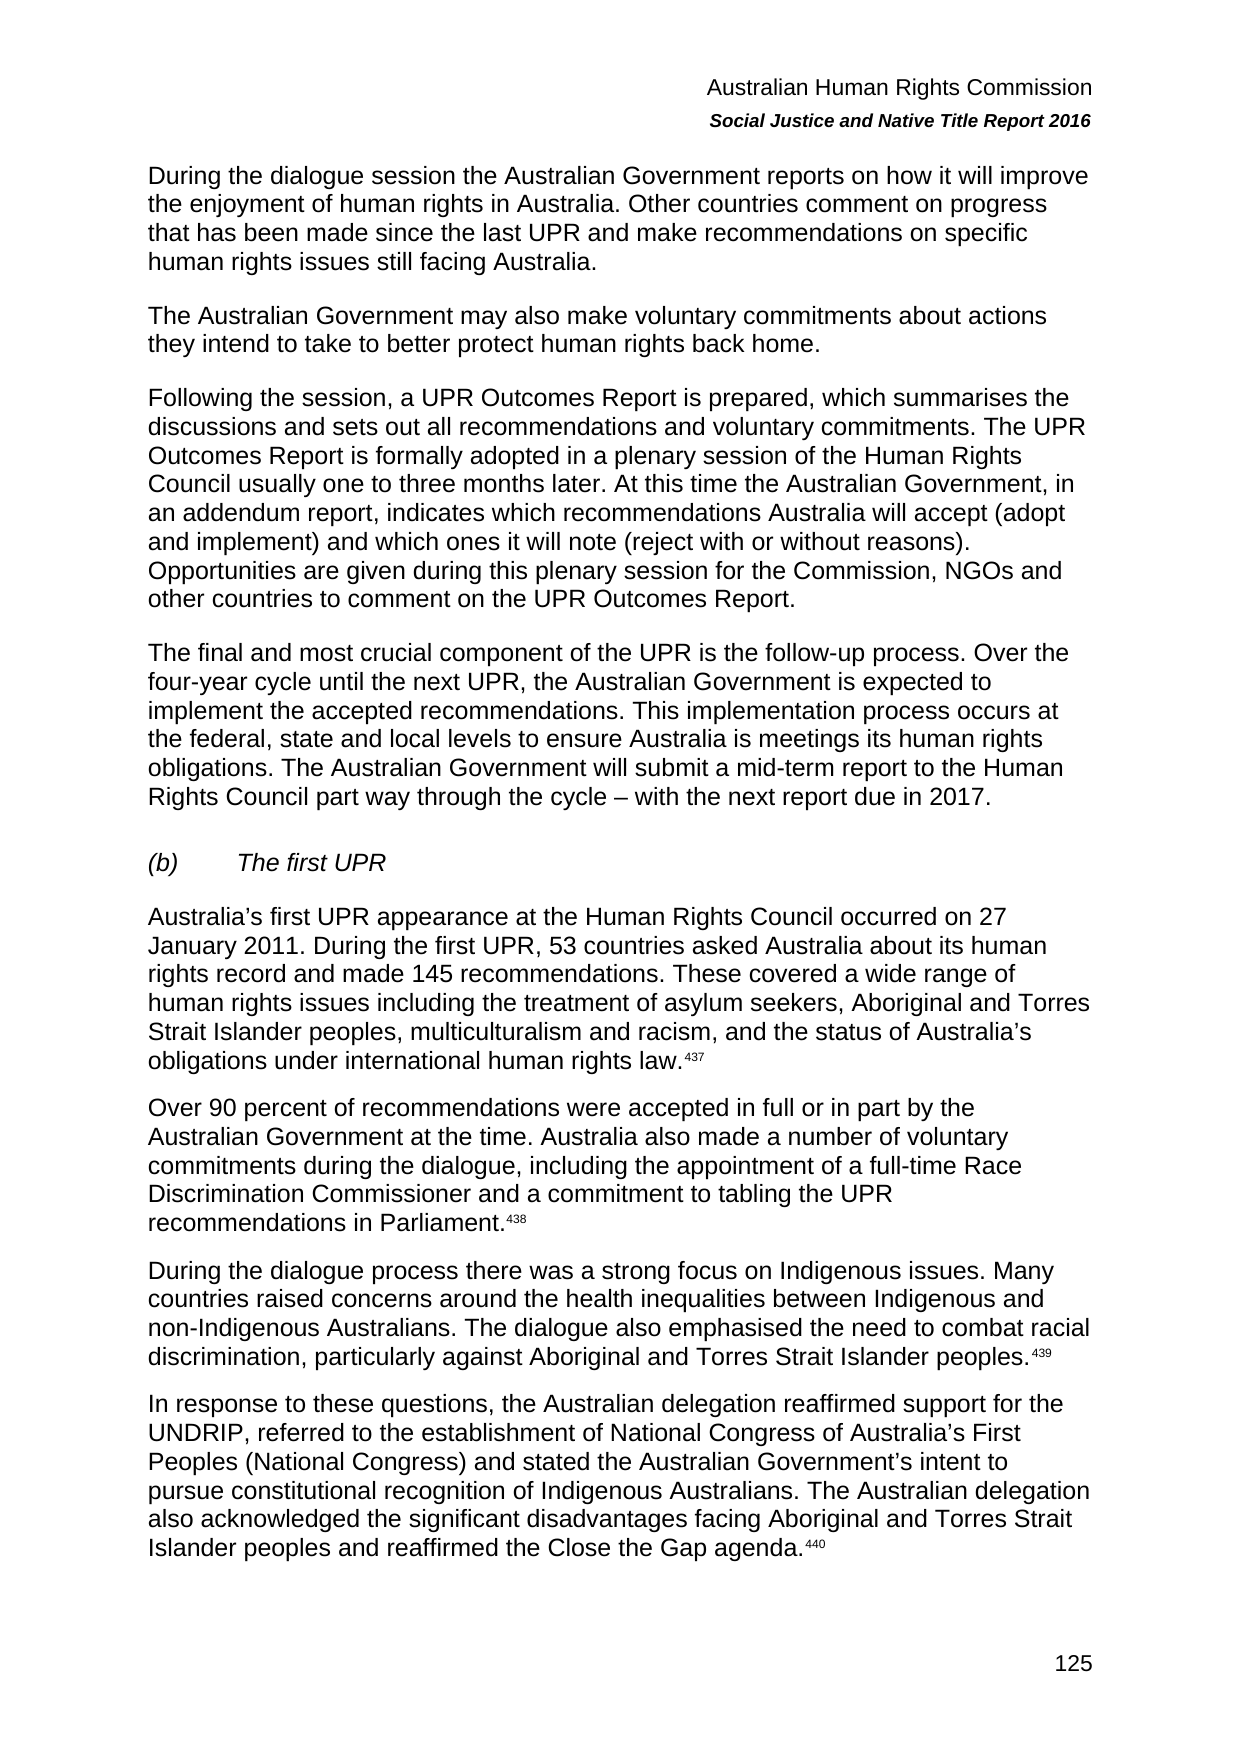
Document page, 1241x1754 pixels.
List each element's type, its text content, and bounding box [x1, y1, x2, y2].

text Australia’s first UPR appearance at the Human Rights Council occurred on 27 January 2011. During the first UPR, 53 countries asked Australia about its human rights record and made 145 recommendations. These covered a wide range of human rights issues including the treatment of asylum seekers, Aboriginal and Torres Strait Islander peoples, multiculturalism and racism, and the status of Australia’s obligations under international human rights law. [148, 902, 1092, 1074]
text Following the session, a UPR Outcomes Report is prepared, which summarises the discussions and sets out all recommendations and voluntary commitments. The UPR Outcomes Report is formally adopted in a plenary session of the Human Rights Council usually one to three months later. At this time the Australian Government, in an addendum report, indicates which recommendations Australia will accept (adopt and implement) and which ones it will note (reject with or without reasons). Opportunities are given during this plenary session for the Commission, NGOs and other countries to comment on the UPR Outcomes Report. [148, 383, 1092, 613]
text In response to these questions, the Australian delegation reaffirmed support for the UNDRIP, referred to the establishment of National Congress of Australia’s First Peoples (National Congress) and stated the Australian Government’s intent to pursue constitutional recognition of Indigenous Australians. The Australian delegation also acknowledged the significant disadvantages facing Aboriginal and Torres Strait Islander peoples and reaffirmed the Close the Gap agenda. [148, 1389, 1092, 1562]
text Over 90 percent of recommendations were accepted in full or in part by the Australian Government at the time. Australia also made a number of voluntary commitments during the dialogue, including the appointment of a full-time Race Discrimination Commissioner and a commitment to tabling the UPR recommendations in Parliament. [148, 1093, 1092, 1237]
text During the dialogue process there was a strong focus on Indigenous issues. Many countries raised concerns around the health inequalities between Indigenous and non-Indigenous Australians. The dialogue also emphasised the need to combat racial discrimination, particularly against Aboriginal and Torres Strait Islander peoples. [148, 1256, 1092, 1371]
list The first UPR [148, 848, 1092, 877]
text The final and most crucial component of the UPR is the follow-up process. Over the four-year cycle until the next UPR, the Australian Government is expected to implement the accepted recommendations. This implementation process occurs at the federal, state and local levels to ensure Australia is meetings its human rights obligations. The Australian Government will submit a mid-term report to the Human Rights Council part way through the cycle – with the next report due in 2017. [148, 638, 1092, 811]
text During the dialogue session the Australian Government reports on how it will improve the enjoyment of human rights in Australia. Other countries comment on progress that has been made since the last UPR and make recommendations on specific human rights issues still facing Australia. [148, 161, 1092, 276]
text The Australian Government may also make voluntary commitments about actions they intend to take to better protect human rights back home. [148, 301, 1092, 358]
